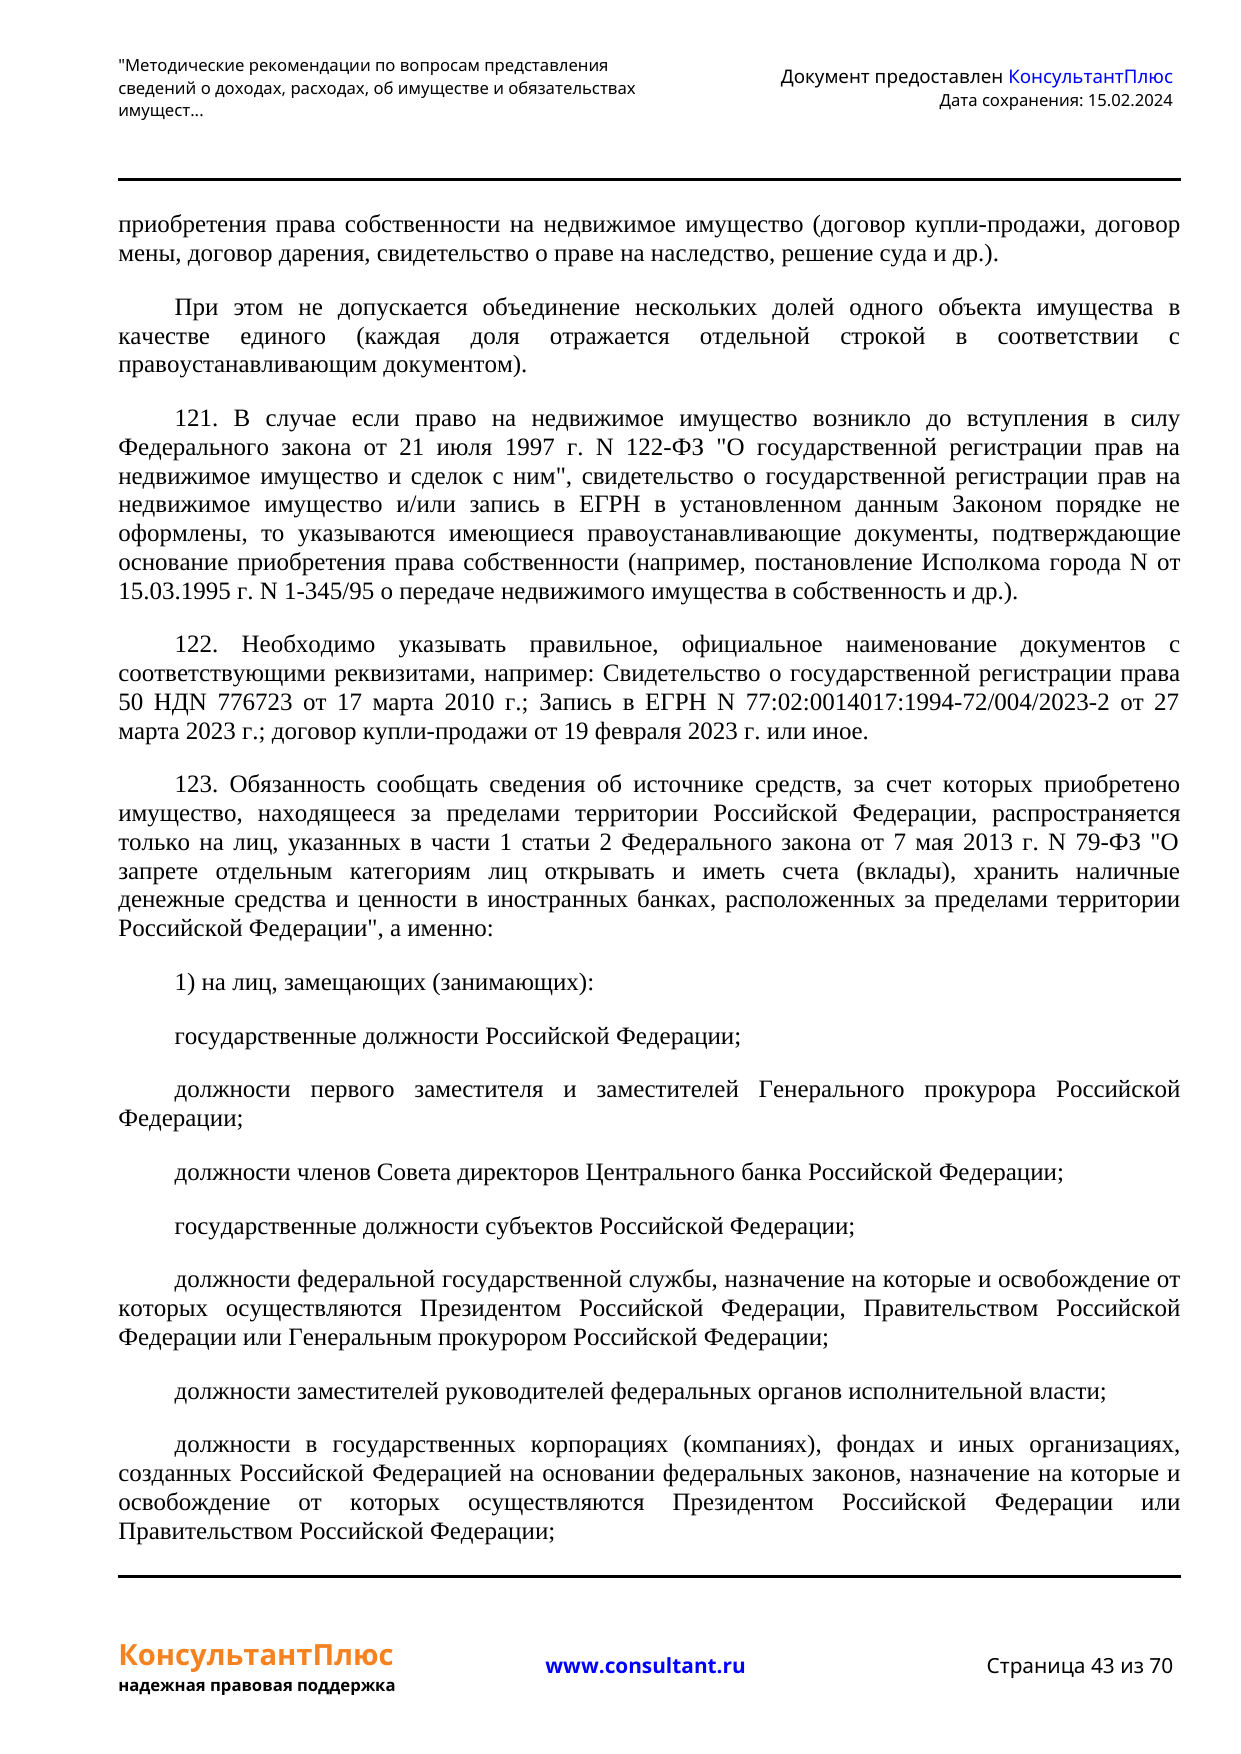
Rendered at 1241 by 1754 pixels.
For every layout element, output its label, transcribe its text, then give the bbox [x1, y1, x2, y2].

text 121. В случае если право на недвижимое имущество возникло до вступления в силу Федерального закона от 21 июля 1997 г. N 122-ФЗ "О государственной регистрации прав на недвижимое имущество и сделок с ним", свидетельство о государственной регистрации прав на недвижимое имущество и/или запись в ЕГРН в установленном данным Законом порядке не оформлены, то указываются имеющиеся правоустанавливающие документы, подтверждающие основание приобретения права собственности (например, постановление Исполкома города N от 15.03.1995 г. N 1-345/95 о передаче недвижимого имущества в собственность и др.). [118, 403, 1181, 604]
text государственные должности Российской Федерации; [118, 1021, 1181, 1049]
text При этом не допускается объединение нескольких долей одного объекта имущества в качестве единого (каждая доля отражается отдельной строкой в соответствии с правоустанавливающим документом). [118, 292, 1181, 378]
text государственные должности субъектов Российской Федерации; [118, 1211, 1181, 1239]
text 122. Необходимо указывать правильное, официальное наименование документов с соответствующими реквизитами, например: Свидетельство о государственной регистрации права 50 НДN 776723 от 17 марта 2010 г.; Запись в ЕГРН N 77:02:0014017:1994-72/004/2023-2 от 27 марта 2023 г.; договор купли-продажи от 19 февраля 2023 г. или иное. [118, 629, 1181, 744]
text должности федеральной государственной службы, назначение на которые и освобождение от которых осуществляются Президентом Российской Федерации, Правительством Российской Федерации или Генеральным прокурором Российской Федерации; [118, 1264, 1181, 1351]
text должности членов Совета директоров Центрального банка Российской Федерации; [118, 1157, 1181, 1186]
text 123. Обязанность сообщать сведения об источнике средств, за счет которых приобретено имущество, находящееся за пределами территории Российской Федерации, распространяется только на лиц, указанных в части 1 статьи 2 Федерального закона от 7 мая 2013 г. N 79-ФЗ "О запрете отдельным категориям лиц открывать и иметь счета (вклады), хранить наличные денежные средства и ценности в иностранных банках, расположенных за пределами территории Российской Федерации", а именно: [118, 769, 1181, 942]
text 1) на лиц, замещающих (занимающих): [118, 967, 1181, 996]
text должности заместителей руководителей федеральных органов исполнительной власти; [118, 1376, 1181, 1404]
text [118, 209, 1181, 267]
text должности первого заместителя и заместителей Генерального прокурора Российской Федерации; [118, 1074, 1181, 1132]
text должности в государственных корпорациях (компаниях), фондах и иных организациях, созданных Российской Федерацией на основании федеральных законов, назначение на которые и освобождение от которых осуществляются Президентом Российской Федерации или Правительством Российской Федерации; [118, 1429, 1181, 1544]
